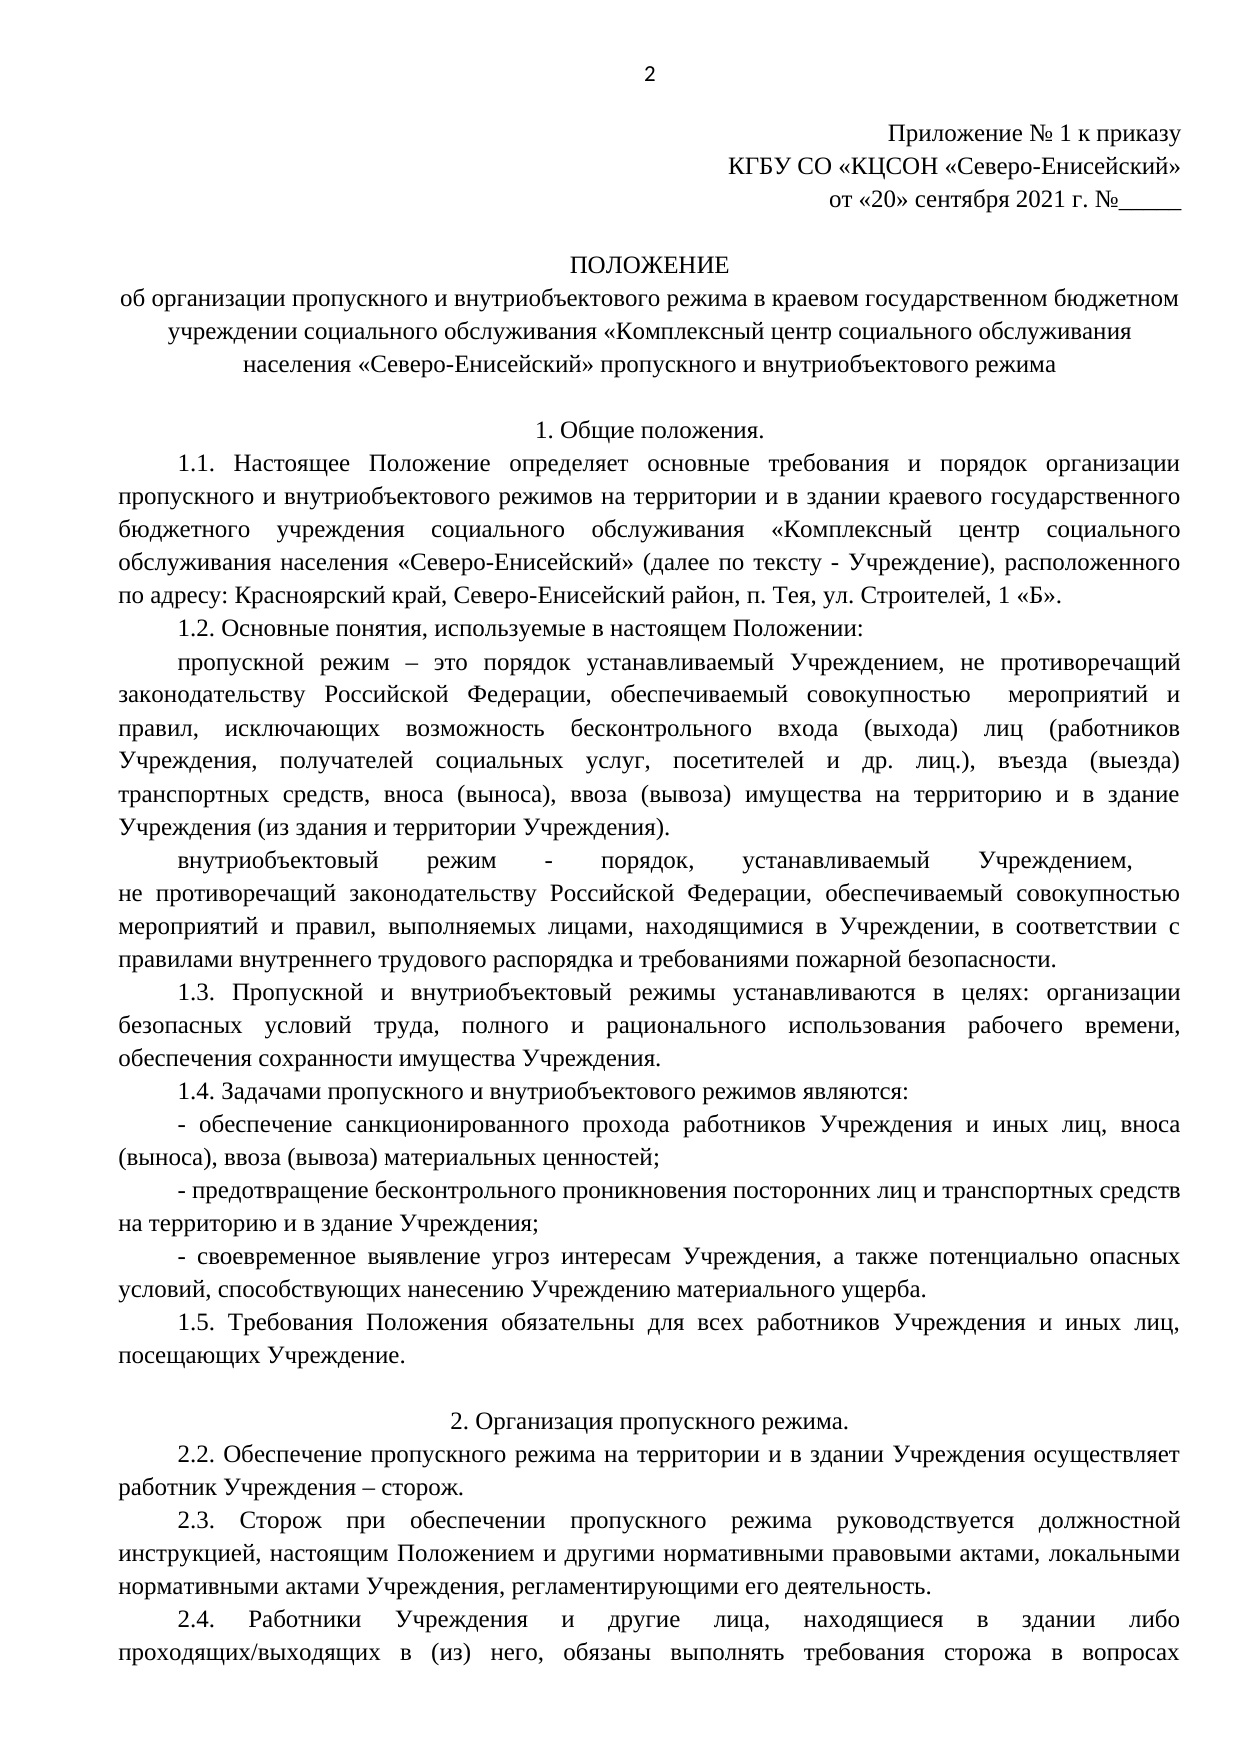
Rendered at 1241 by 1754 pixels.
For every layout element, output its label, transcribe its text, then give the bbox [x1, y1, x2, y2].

text внутриобъектовый режим - порядок, устанавливаемый Учреждением, не противоречащий законодательству Российской Федерации, обеспечиваемый совокупностью мероприятий и правил, выполняемых лицами, находящимися в Учреждении, в соответствии с правилами внутреннего трудового распорядка и требованиями пожарной безопасности. [118, 845, 1181, 972]
text - предотвращение бесконтрольного проникновения посторонних лиц и транспортных средств на территорию и в здание Учреждения; [118, 1175, 1181, 1237]
text 2.2. Обеспечение пропускного режима на территории и в здании Учреждения осуществляет работник Учреждения – сторож. [118, 1439, 1181, 1501]
text 1.3. Пропускной и внутриобъектовый режимы устанавливаются в целях: организации безопасных условий труда, полного и рационального использования рабочего времени, обеспечения сохранности имущества Учреждения. [118, 977, 1181, 1072]
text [118, 1604, 1181, 1666]
text 1.4. Задачами пропускного и внутриобъектового режимов являются: [118, 1076, 1181, 1104]
text - обеспечение санкционированного прохода работников Учреждения и иных лиц, вноса (выноса), ввоза (вывоза) материальных ценностей; [118, 1109, 1181, 1171]
text КГБУ СО «КЦСОН «Северо-Енисейский» [118, 151, 1181, 180]
text Приложение № 1 к приказу [118, 118, 1181, 147]
text пропускной режим – это порядок устанавливаемый Учреждением, не противоречащий законодательству Российской Федерации, обеспечиваемый совокупностью мероприятий и правил, исключающих возможность бесконтрольного входа (выхода) лиц (работников Учреждения, получателей социальных услуг, посетителей и др. лиц.), въезда (выезда) транспортных средств, вноса (выноса), ввоза (вывоза) имущества на территорию и в здание Учреждения (из здания и территории Учреждения). [118, 647, 1181, 840]
text 1.5. Требования Положения обязательны для всех работников Учреждения и иных лиц, посещающих Учреждение. [118, 1307, 1181, 1369]
text от «20» сентября 2021 г. №_____ [118, 184, 1181, 213]
text 1.2. Основные понятия, используемые в настоящем Положении: [118, 613, 1181, 642]
text об организации пропускного и внутриобъектового режима в краевом государственном бюджетном учреждении социального обслуживания «Комплексный центр социального обслуживания населения «Северо-Енисейский» пропускного и внутриобъектового режима [118, 283, 1181, 378]
text 1. Общие положения. [118, 415, 1181, 444]
text ПОЛОЖЕНИЕ [118, 250, 1181, 279]
text - своевременное выявление угроз интересам Учреждения, а также потенциально опасных условий, способствующих нанесению Учреждению материального ущерба. [118, 1241, 1181, 1303]
text 2.3. Сторож при обеспечении пропускного режима руководствуется должностной инструкцией, настоящим Положением и другими нормативными правовыми актами, локальными нормативными актами Учреждения, регламентирующими его деятельность. [118, 1505, 1181, 1600]
text 2. Организация пропускного режима. [118, 1406, 1181, 1435]
text 1.1. Настоящее Положение определяет основные требования и порядок организации пропускного и внутриобъектового режимов на территории и в здании краевого государственного бюджетного учреждения социального обслуживания «Комплексный центр социального обслуживания населения «Северо-Енисейский» (далее по тексту - Учреждение), расположенного по адресу: Красноярский край, Северо-Енисейский район, п. Тея, ул. Строителей, 1 «Б». [118, 448, 1181, 609]
